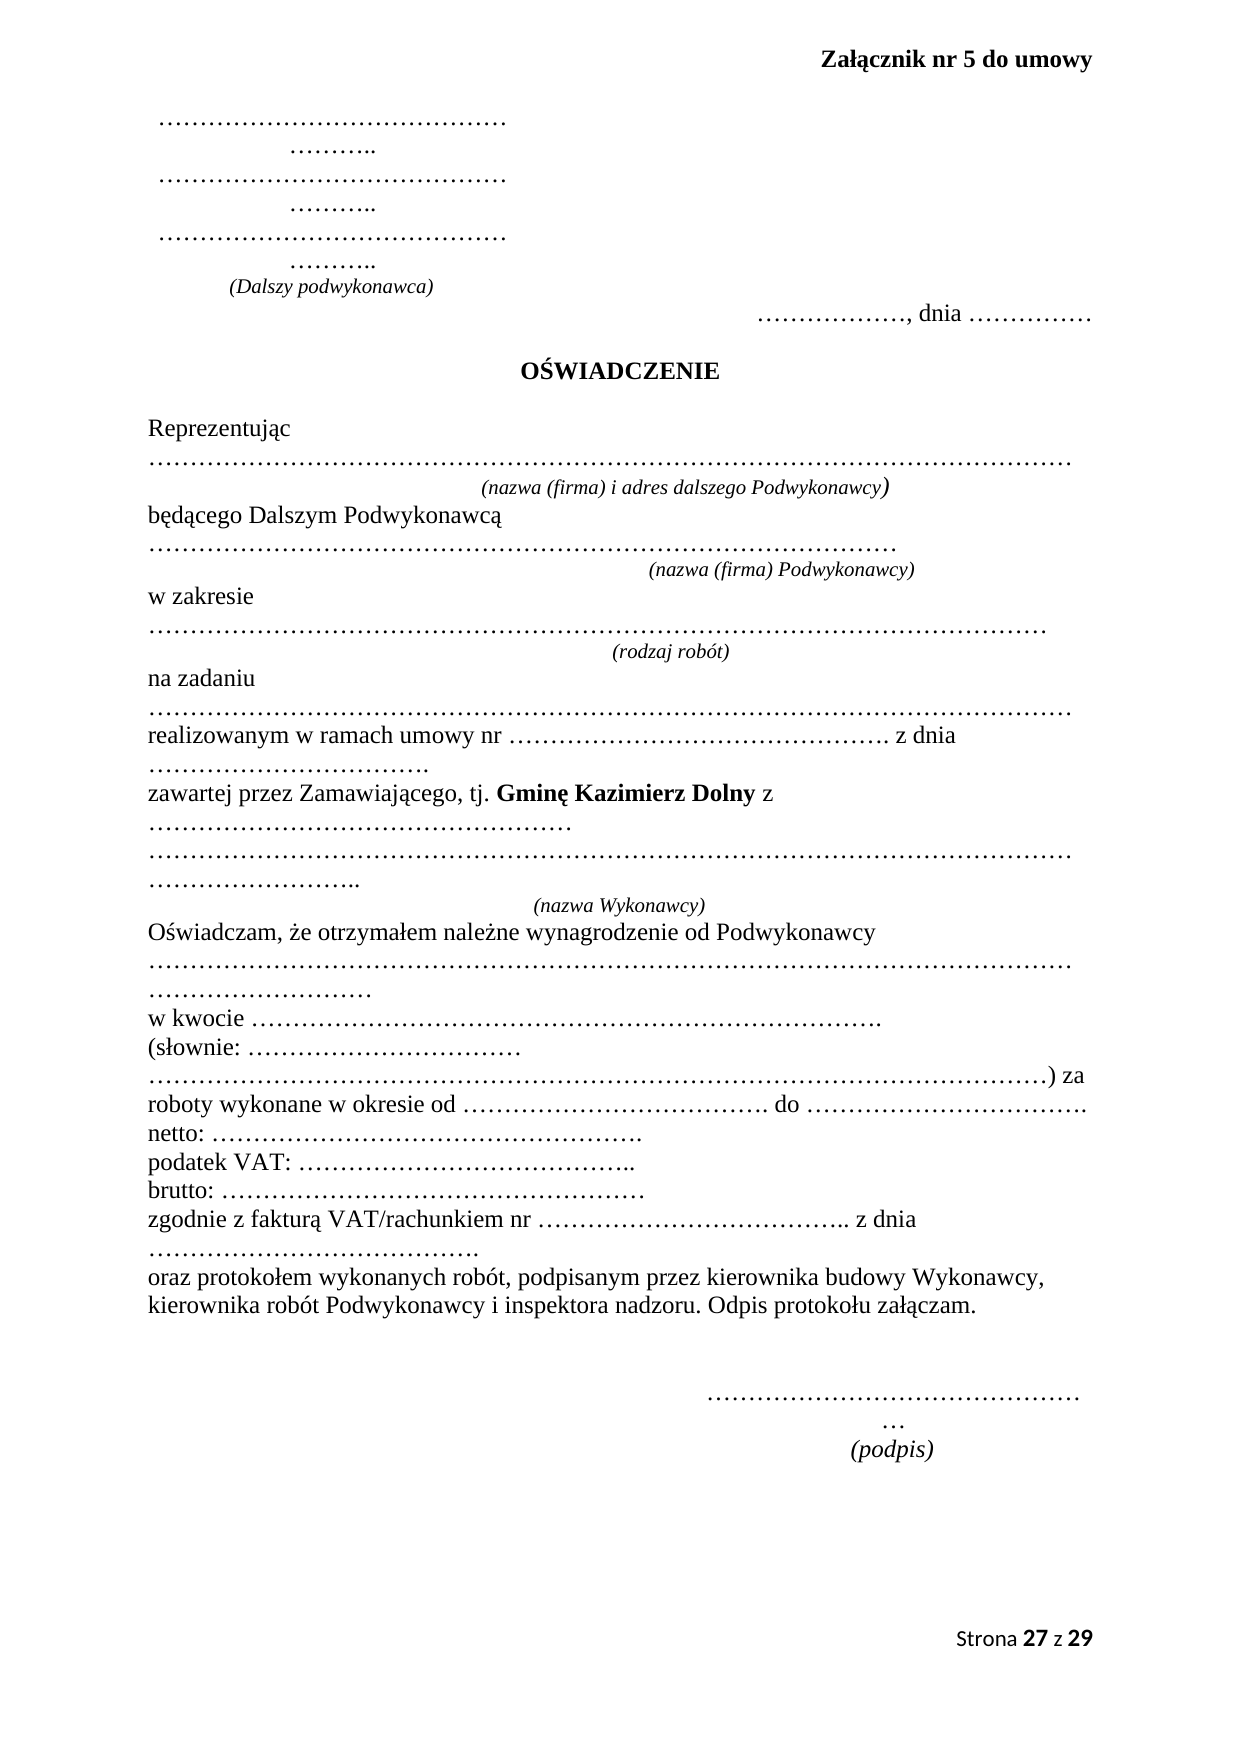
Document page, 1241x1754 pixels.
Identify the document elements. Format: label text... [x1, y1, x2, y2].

text ………………………………………… [694, 1377, 1093, 1434]
text Oświadczam, że otrzymałem należne wynagrodzenie od Podwykonawcy [148, 917, 1093, 946]
text ……………………………………………………………………………………………………………………….. [148, 835, 1093, 893]
text (słownie: …………………………… ………………………………………………………………………………………………) za roboty wykonane w okresie od ………………………………. do ……………………………. [148, 1032, 1093, 1118]
text (nazwa (firma) i adres dalszego Podwykonawcy) [281, 471, 1093, 500]
text podatek VAT: ………………………………….. [148, 1147, 1093, 1176]
text (Dalszy podwykonawca) [148, 274, 517, 298]
text Reprezentując ………………………………………………………………………………………………… [148, 413, 1093, 471]
text realizowanym w ramach umowy nr ………………………………………. z dnia ……………………………. [148, 720, 1093, 778]
text oraz protokołem wykonanych robót, podpisanym przez kierownika budowy Wykonawcy, kierownika robót Podwykonawcy i inspektora nadzoru. Odpis protokołu załączam. [148, 1262, 1093, 1319]
text ………………, dnia …………… [738, 298, 1093, 327]
text w zakresie ……………………………………………………………………………………………… [148, 581, 1093, 639]
text …………………………………………….. [148, 159, 517, 217]
text na zadaniu ………………………………………………………………………………………………… [148, 663, 1093, 720]
text zgodnie z fakturą VAT/rachunkiem nr ……………………………….. z dnia …………………………………. [148, 1204, 1093, 1262]
text OŚWIADCZENIE [148, 356, 1093, 385]
text (nazwa (firma) Podwykonawcy) [472, 557, 1093, 581]
text (rodzaj robót) [251, 639, 1093, 663]
text zawartej przez Zamawiającego, tj. Gminę Kazimierz Dolny z …………………………………………… [148, 778, 1093, 835]
text netto: ……………………………………………. [148, 1118, 1093, 1147]
text (podpis) [694, 1434, 1093, 1463]
text będącego Dalszym Podwykonawcą ……………………………………………………………………………… [148, 500, 1093, 557]
text brutto: …………………………………………… [148, 1176, 1093, 1204]
text ………………………………………………………………………………………………………………………… [148, 946, 1093, 1003]
text (nazwa Wykonawcy) [148, 893, 1093, 917]
text Załącznik nr 5 do umowy [148, 44, 1093, 73]
text …………………………………………….. [148, 102, 517, 159]
text w kwocie …………………………………………………………………. [148, 1003, 1093, 1032]
text …………………………………………….. [148, 217, 517, 274]
